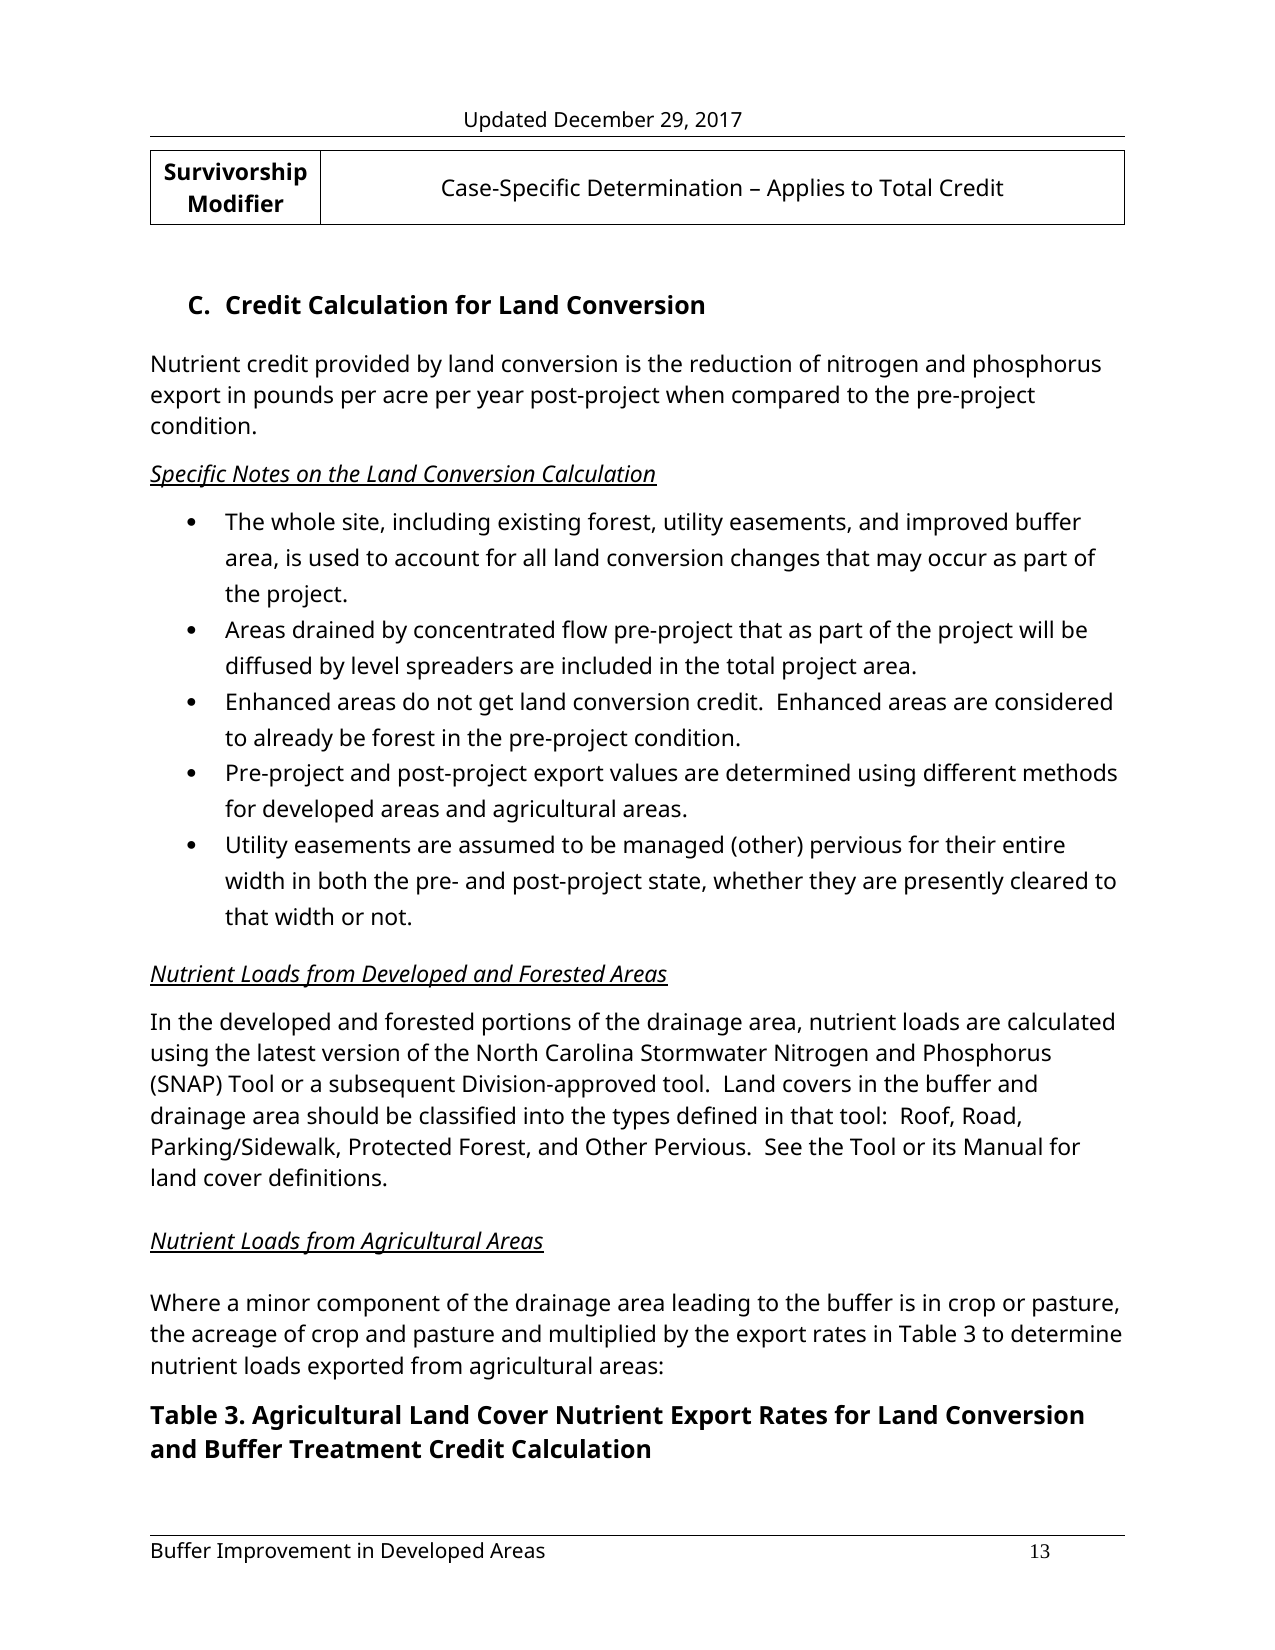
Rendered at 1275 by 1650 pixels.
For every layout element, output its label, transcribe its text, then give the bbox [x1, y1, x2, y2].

text Where a minor component of the drainage area leading to the buffer is in crop or pasture, the acreage of crop and pasture and multiplied by the export rates in Table 3 to determine nutrient loads exported from agricultural areas: [150, 1287, 1125, 1381]
text Specific Notes on the Land Conversion Calculation [150, 458, 1125, 489]
list Pre-project and post-project export values are determined using different methods for developed areas and agricultural areas. [187, 757, 1125, 824]
list Utility easements are assumed to be managed (other) pervious for their entire width in both the pre- and post-project state, whether they are presently cleared to that width or not. [187, 829, 1125, 932]
list Areas drained by concentrated flow pre-project that as part of the project will be diffused by level spreaders are included in the total project area. [187, 614, 1125, 681]
table_cell Case-Specific Determination – Applies to Total Credit [321, 151, 1124, 224]
list Credit Calculation for Land Conversion [187, 287, 1125, 322]
list The whole site, including existing forest, utility easements, and improved buffer area, is used to account for all land conversion changes that may occur as part of the project. [187, 506, 1125, 609]
table_cell Survivorship Modifier [151, 151, 320, 224]
list Enhanced areas do not get land conversion credit. Enhanced areas are considered to already be forest in the pre-project condition. [187, 686, 1125, 753]
text Nutrient Loads from Developed and Forested Areas [150, 958, 1125, 989]
text In the developed and forested portions of the drainage area, nutrient loads are calculated using the latest version of the North Carolina Stormwater Nitrogen and Phosphorus (SNAP) Tool or a subsequent Division-approved tool. Land covers in the buffer and drainage area should be classified into the types defined in that tool: Roof, Road, Parking/Sidewalk, Protected Forest, and Other Pervious. See the Tool or its Manual for land cover definitions. [150, 1006, 1125, 1193]
text Nutrient credit provided by land conversion is the reduction of nitrogen and phosphorus export in pounds per acre per year post-project when compared to the pre-project condition. [150, 347, 1125, 441]
text Table 3. Agricultural Land Cover Nutrient Export Rates for Land Conversion and Buffer Treatment Credit Calculation [150, 1397, 1125, 1466]
text Nutrient Loads from Agricultural Areas [150, 1224, 1125, 1256]
